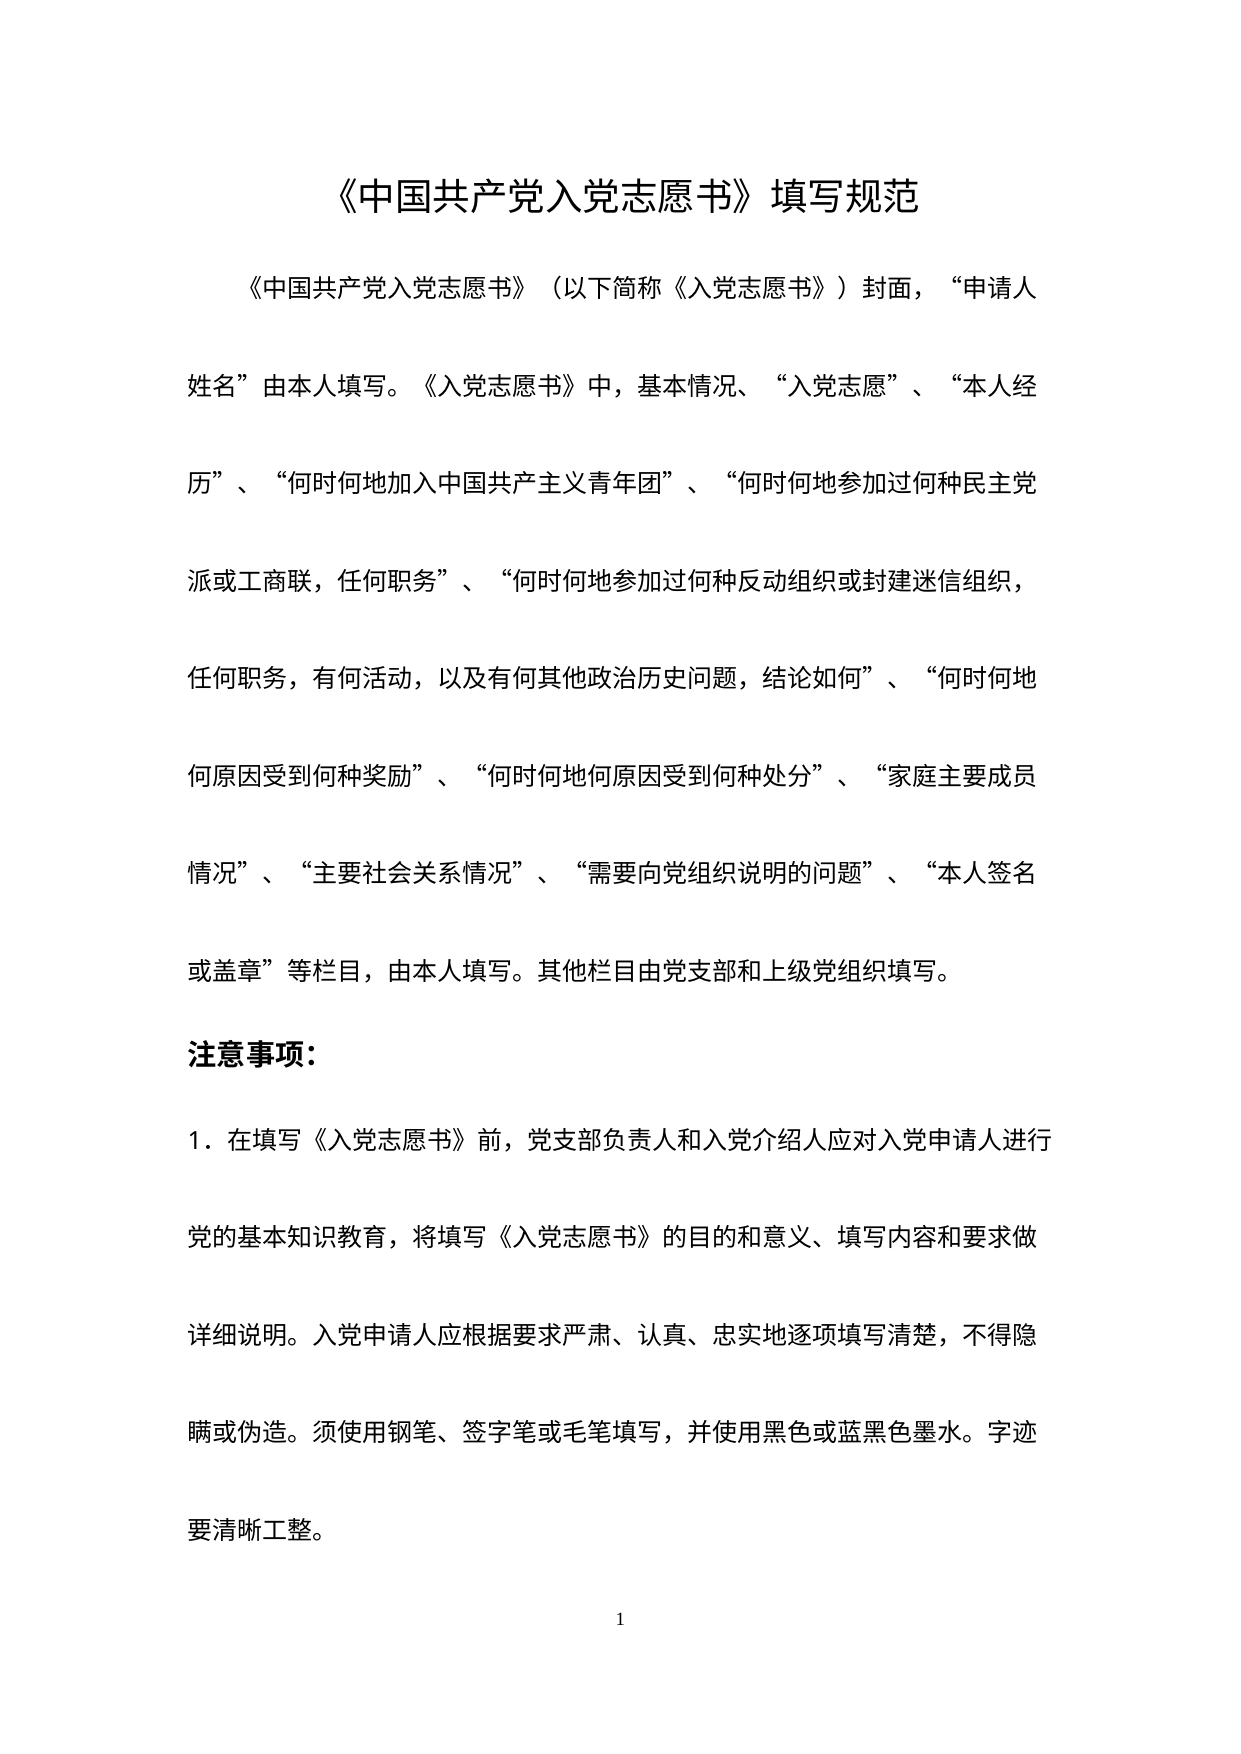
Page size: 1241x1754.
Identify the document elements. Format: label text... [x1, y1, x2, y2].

text 注意事项： [187, 1020, 1053, 1085]
list 《中国共产党入党志愿书》填写规范 [187, 162, 1053, 227]
text 《中国共产党入党志愿书》（以下简称《入党志愿书》）封面，“申请人姓名”由本人填写。《入党志愿书》中，基本情况、“入党志愿”、“本人经历”、“何时何地加入中国共产主义青年团”、“何时何地参加过何种民主党派或工商联，任何职务”、“何时何地参加过何种反动组织或封建迷信组织，任何职务，有何活动，以及有何其他政治历史问题，结论如何”、“何时何地何原因受到何种奖励”、“何时何地何原因受到何种处分”、“家庭主要成员情况”、“主要社会关系情况”、“需要向党组织说明的问题”、“本人签名或盖章”等栏目，由本人填写。其他栏目由党支部和上级党组织填写。 [187, 254, 1053, 1002]
text 1．在填写《入党志愿书》前，党支部负责人和入党介绍人应对入党申请人进行党的基本知识教育，将填写《入党志愿书》的目的和意义、填写内容和要求做详细说明。入党申请人应根据要求严肃、认真、忠实地逐项填写清楚，不得隐瞒或伪造。须使用钢笔、签字笔或毛笔填写，并使用黑色或蓝黑色墨水。字迹要清晰工整。 [187, 1106, 1053, 1561]
